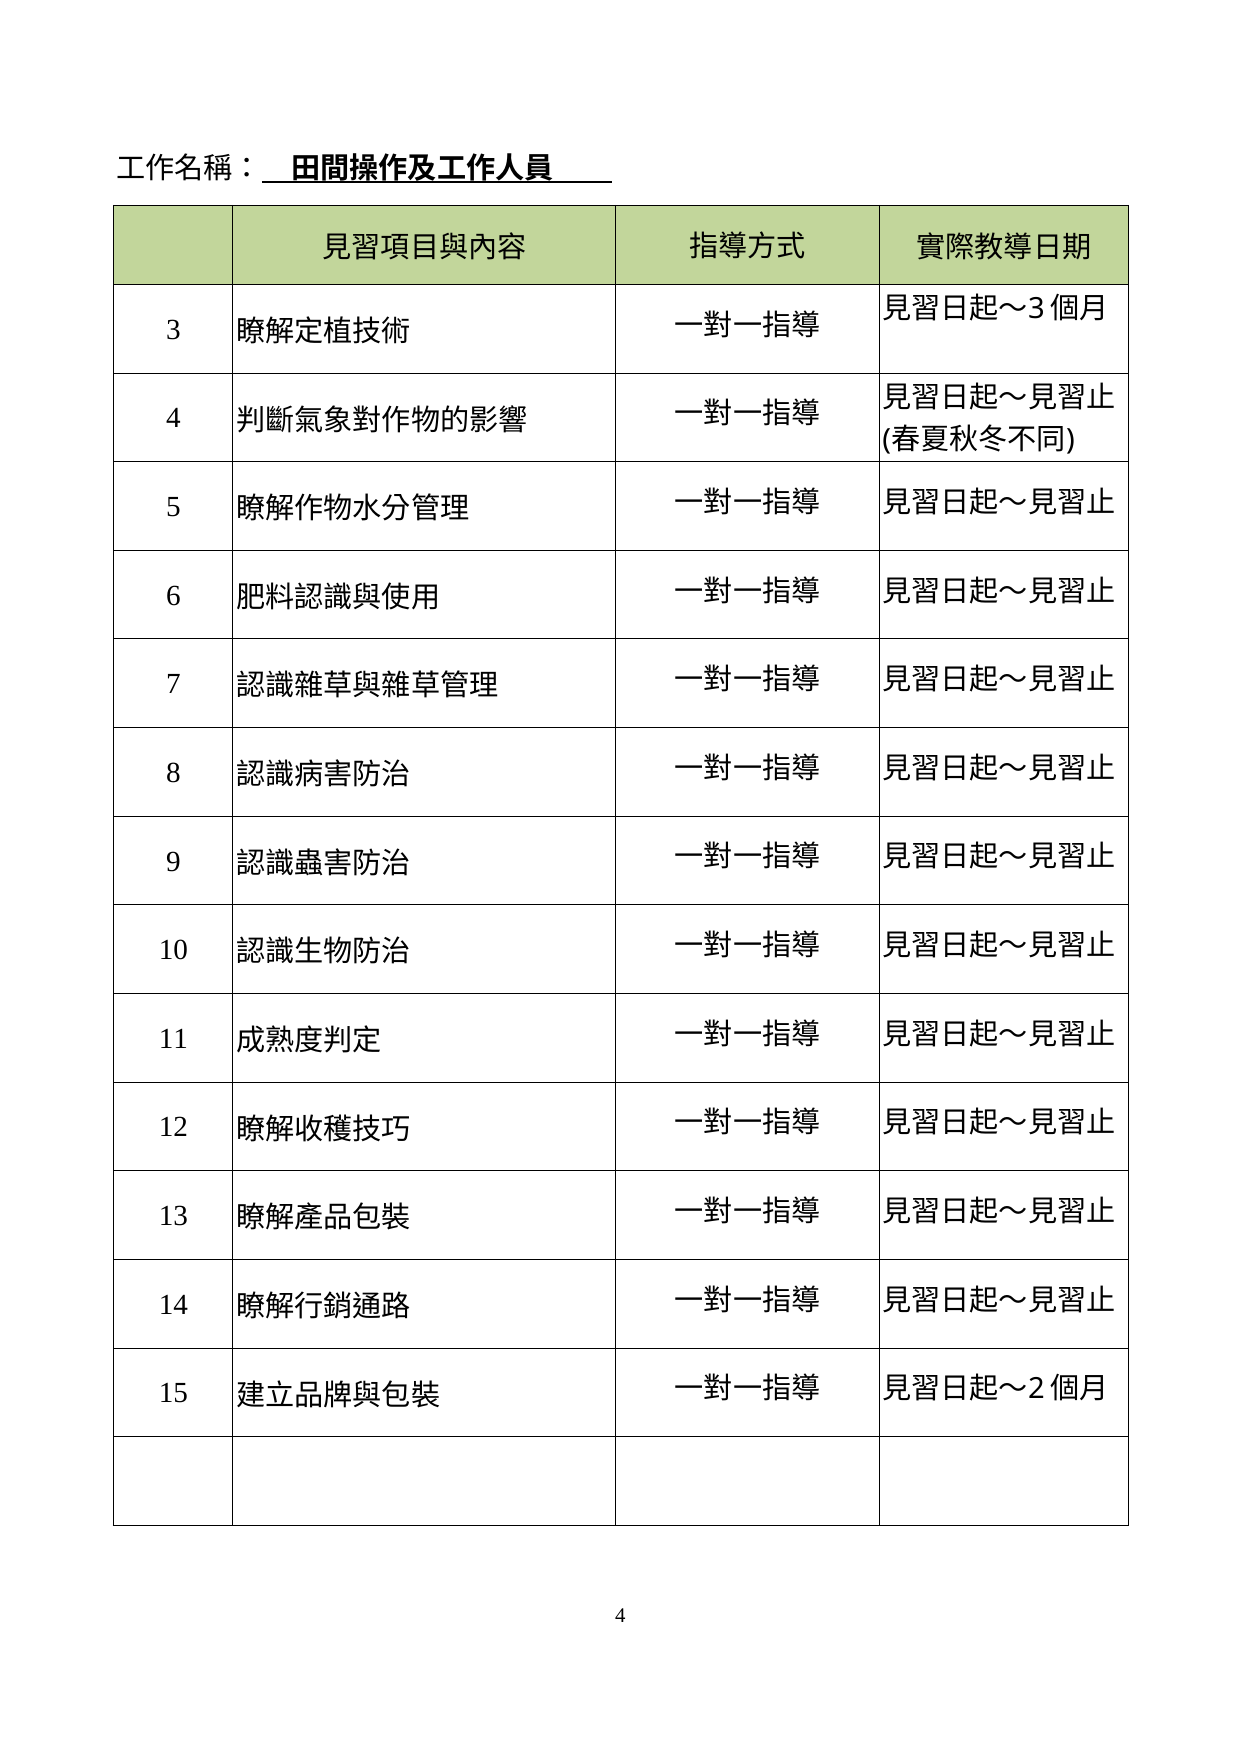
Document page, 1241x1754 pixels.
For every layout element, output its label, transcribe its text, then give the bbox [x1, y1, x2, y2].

table_cell 一對一指導 [616, 817, 879, 904]
table_cell 15 [114, 1349, 232, 1436]
table_cell 9 [114, 817, 232, 904]
table_cell 一對一指導 [616, 551, 879, 638]
table_cell 一對一指導 [616, 1260, 879, 1347]
table_cell 實際教導日期 [880, 206, 1128, 284]
table_cell 見習日起～見習止(春夏秋冬不同) [880, 905, 1128, 993]
table_cell 成熟度判定 [233, 994, 615, 1082]
table_cell 一對一指導 [616, 905, 879, 993]
table_cell 見習日起～見習止(春夏秋冬不同) [880, 639, 1128, 727]
table_cell 建立品牌與包裝 [233, 1349, 615, 1436]
table_cell 一對一指導 [616, 1083, 879, 1170]
table_cell 13 [114, 1171, 232, 1259]
table_cell 瞭解收穫技巧 [233, 1083, 615, 1170]
table_cell [114, 1437, 232, 1525]
table_cell 6 [114, 551, 232, 638]
table_cell 7 [114, 639, 232, 727]
table_cell 見習日起～2個月 [880, 1349, 1128, 1436]
table_cell 肥料認識與使用 [233, 551, 615, 638]
table_cell 11 [114, 994, 232, 1082]
table_cell 4 [114, 374, 232, 461]
table_cell [233, 1437, 615, 1525]
table_cell 一對一指導 [616, 374, 879, 461]
table_cell 一對一指導 [616, 285, 879, 372]
table_cell 瞭解行銷通路 [233, 1260, 615, 1347]
table_cell [114, 206, 232, 284]
table_cell 見習項目與內容 [233, 206, 615, 284]
table_cell 見習日起～見習止(作物種類不同) [880, 551, 1128, 638]
table_cell 5 [114, 462, 232, 550]
table_cell 一對一指導 [616, 994, 879, 1082]
table_cell 瞭解定植技術 [233, 285, 615, 372]
table_cell 指導方式 [616, 206, 879, 284]
table_cell 瞭解產品包裝 [233, 1171, 615, 1259]
table_cell 14 [114, 1260, 232, 1347]
table_cell [880, 1437, 1128, 1525]
table_cell 見習日起～見習止(春夏秋冬不同) [880, 817, 1128, 904]
table_cell 見習日起～見習止(春夏秋冬不同) [880, 374, 1128, 461]
table_cell 瞭解作物水分管理 [233, 462, 615, 550]
table_cell 見習日起～見習止(作物種類不同) [880, 994, 1128, 1082]
table_cell 判斷氣象對作物的影響 [233, 374, 615, 461]
table_cell 見習日起～見習止(春夏秋冬不同) [880, 462, 1128, 550]
table_cell 見習日起～見習止(作物種類不同) [880, 1171, 1128, 1259]
table_cell 認識生物防治 [233, 905, 615, 993]
table_cell 12 [114, 1083, 232, 1170]
table_cell 見習日起～3個月 [880, 285, 1128, 372]
table_cell 見習日起～見習止(作物種類不同) [880, 1083, 1128, 1170]
table_cell 8 [114, 728, 232, 816]
table_cell 一對一指導 [616, 728, 879, 816]
table_cell 認識蟲害防治 [233, 817, 615, 904]
table_cell 認識雜草與雜草管理 [233, 639, 615, 727]
table_cell 一對一指導 [616, 639, 879, 727]
table_cell 認識病害防治 [233, 728, 615, 816]
table_cell 一對一指導 [616, 1349, 879, 1436]
table_cell 見習日起～見習止(春夏秋冬不同) [880, 728, 1128, 816]
table_cell 3 [114, 285, 232, 372]
table_cell [616, 1437, 879, 1525]
table_cell 見習日起～見習止(季節不同) [880, 1260, 1128, 1347]
table_cell 10 [114, 905, 232, 993]
table_header 工作名稱： 田間操作及工作人員 [114, 127, 1128, 205]
table_cell 一對一指導 [616, 1171, 879, 1259]
table_cell 一對一指導 [616, 462, 879, 550]
